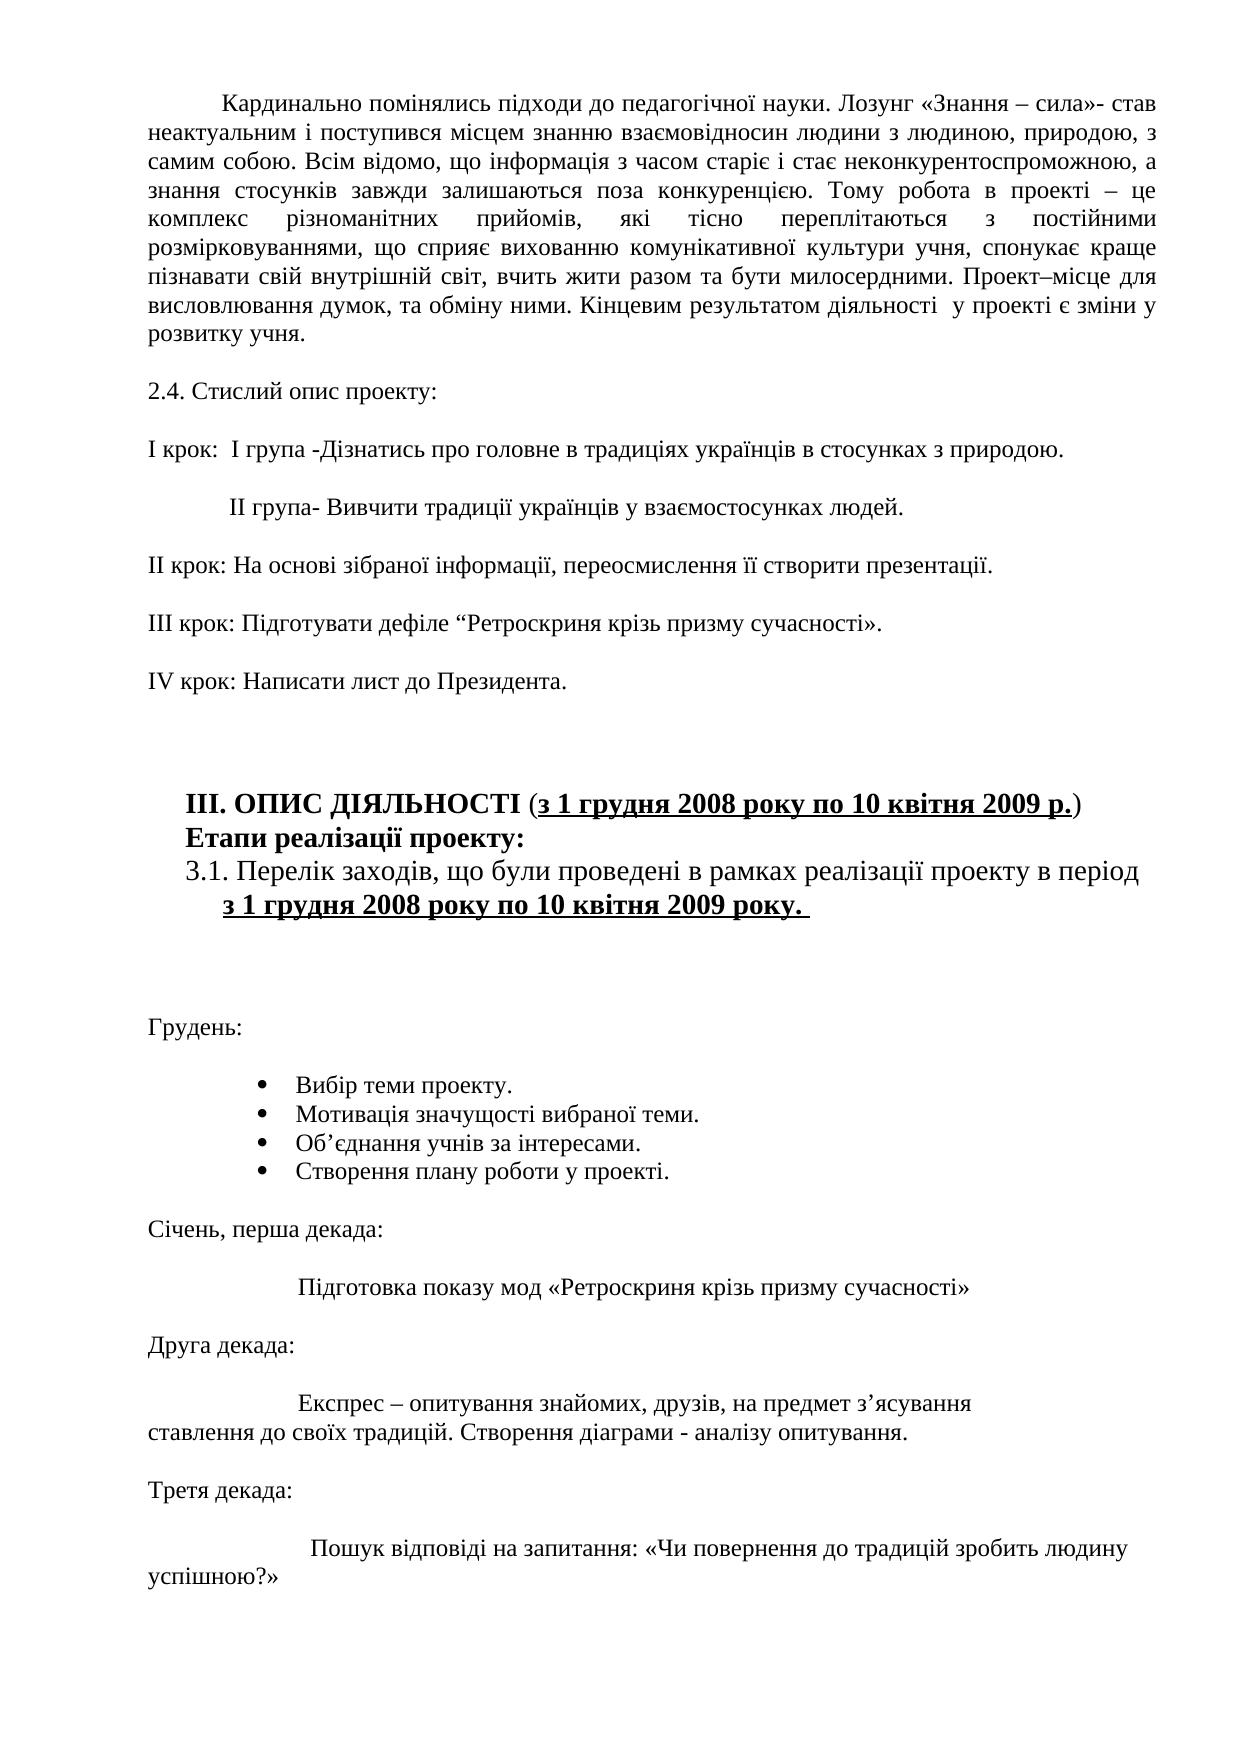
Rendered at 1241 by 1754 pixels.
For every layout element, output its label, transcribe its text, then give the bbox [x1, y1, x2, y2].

text II крок: На основі зібраної інформації, переосмислення її створити презентації. [148, 550, 1152, 579]
text II група- Вивчити традиції українців у взаємостосунках людей. [148, 492, 1152, 521]
text Експрес – опитування знайомих, друзів, на предмет з’ясування ставлення до своїх традицій. Створення діаграми - аналізу опитування. [148, 1388, 1152, 1446]
text Третя декада: [148, 1475, 1152, 1503]
text ІІІ. ОПИС ДІЯЛЬНОСТІ (з 1 грудня 2008 року по 10 квітня 2009 р.) [185, 786, 1152, 820]
text IV крок: Написати лист до Президента. [148, 666, 1152, 695]
text Друга декада: [148, 1330, 1152, 1359]
text 2.4. Стислий опис проекту: [148, 376, 1152, 405]
text 3.1. Перелік заходів, що були проведені в рамках реалізації проекту в період з 1 грудня 2008 року по 10 квітня 2009 року. [185, 853, 1152, 920]
text Пошук відповіді на запитання: «Чи повернення до традицій зробить людину успішною?» [148, 1533, 1152, 1590]
list Мотивація значущості вибраної теми. [258, 1099, 1152, 1128]
list Створення плану роботи у проекті. [258, 1156, 1152, 1185]
text III крок: Підготувати дефіле “Ретроскриня крізь призму сучасності». [148, 608, 1152, 637]
list Вибір теми проекту. [258, 1070, 1152, 1099]
list Об’єднання учнів за інтересами. [258, 1128, 1152, 1156]
text I крок: I група -Дізнатись про головне в традиціях українців в стосунках з природою. [148, 434, 1152, 463]
text Підготовка показу мод «Ретроскриня крізь призму сучасності» [148, 1272, 1152, 1301]
text Етапи реалізації проекту: [185, 820, 1152, 853]
text Січень, перша декада: [148, 1214, 1152, 1243]
text Кардинально помінялись підходи до педагогічної науки. Лозунг «Знання – сила»- став неактуальним і поступився місцем знанню взаємовідносин людини з людиною, природою, з самим собою. Всім відомо, що інформація з часом старіє і стає неконкурентоспроможною, а знання стосунків завжди залишаються поза конкуренцією. Тому робота в проекті – це комплекс різноманітних прийомів, які тісно переплітаються з постійними розмірковуваннями, що сприяє вихованню комунікативної культури учня, спонукає краще пізнавати свій внутрішній світ, вчить жити разом та бути милосердними. Проект–місце для висловлювання думок, та обміну ними. Кінцевим результатом діяльності у проекті є зміни у розвитку учня. [148, 88, 1158, 347]
text Грудень: [148, 1012, 1152, 1041]
